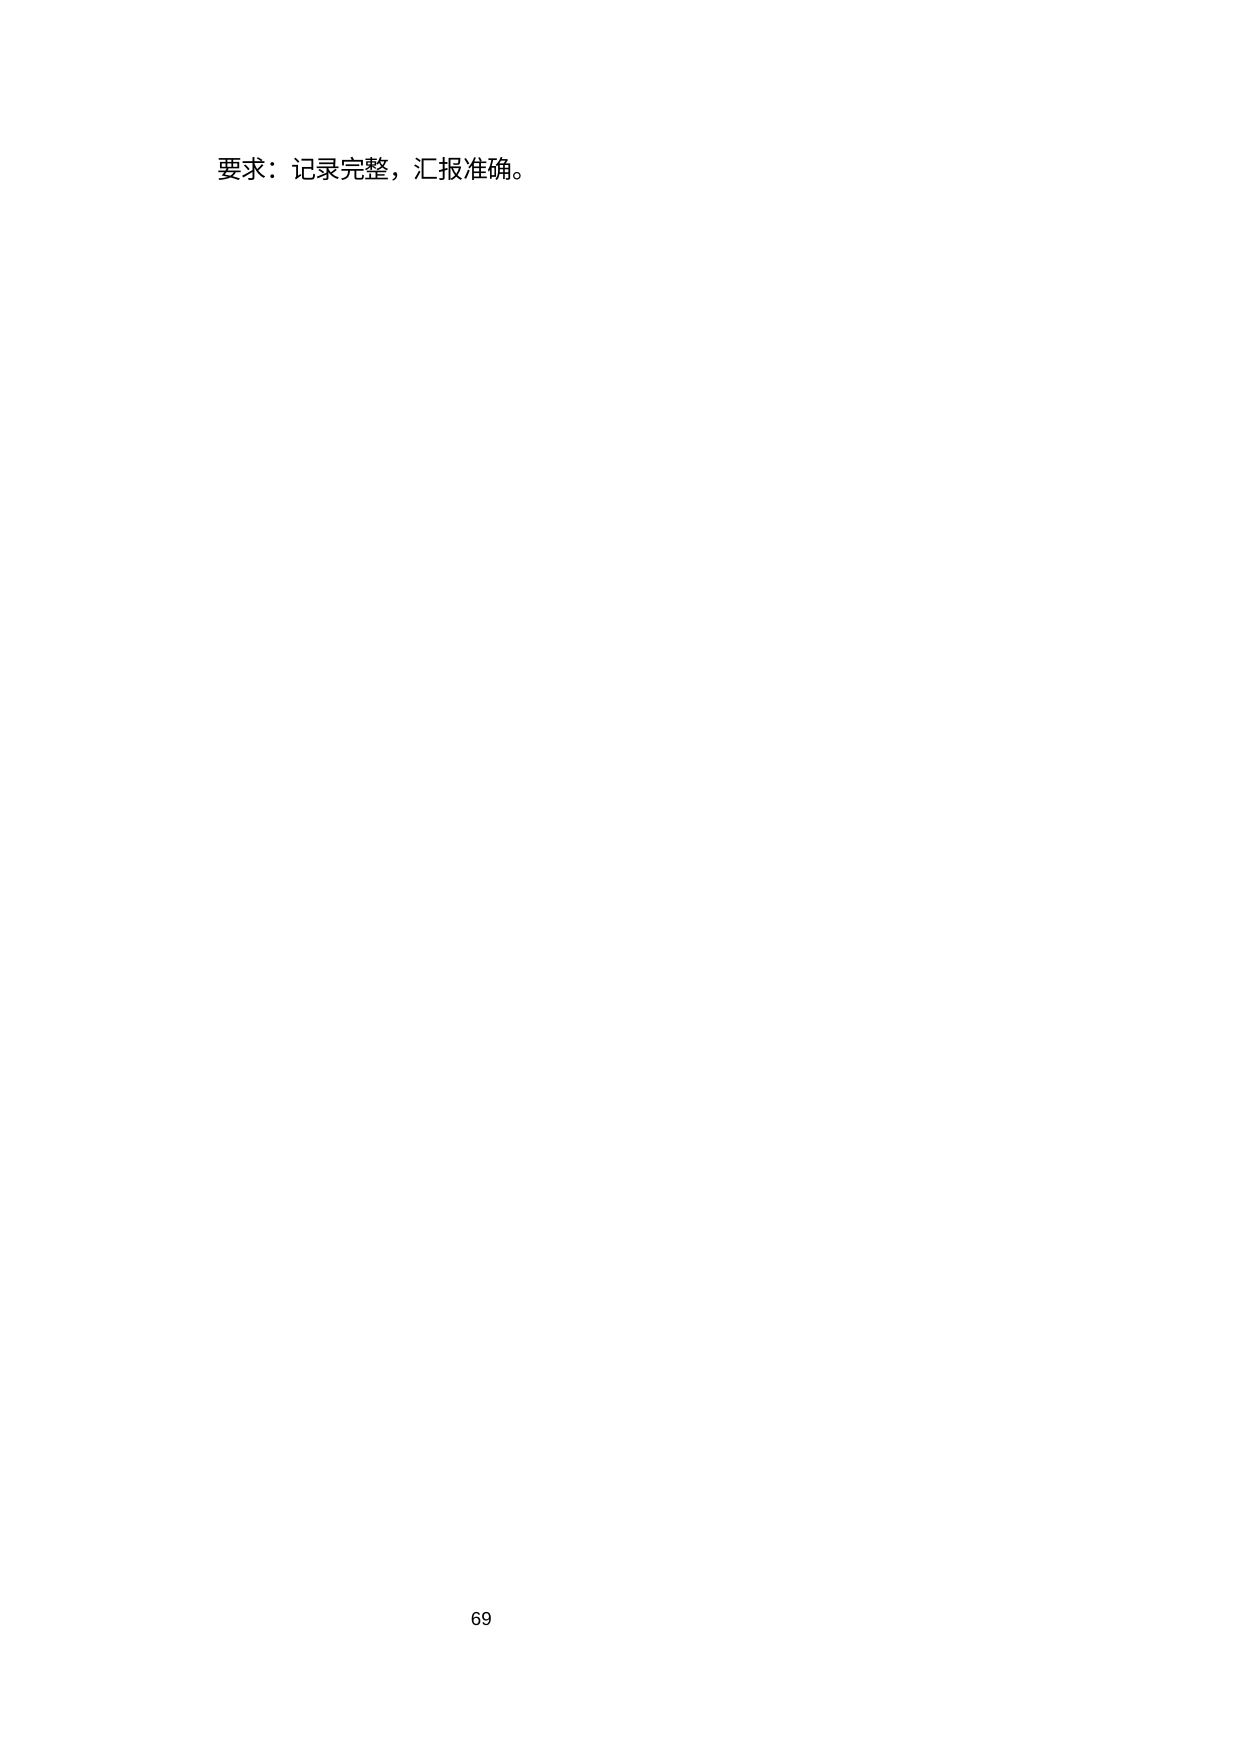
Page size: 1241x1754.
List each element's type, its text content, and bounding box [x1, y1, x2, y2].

text 要求：记录完整，汇报准确。 [166, 149, 1075, 185]
